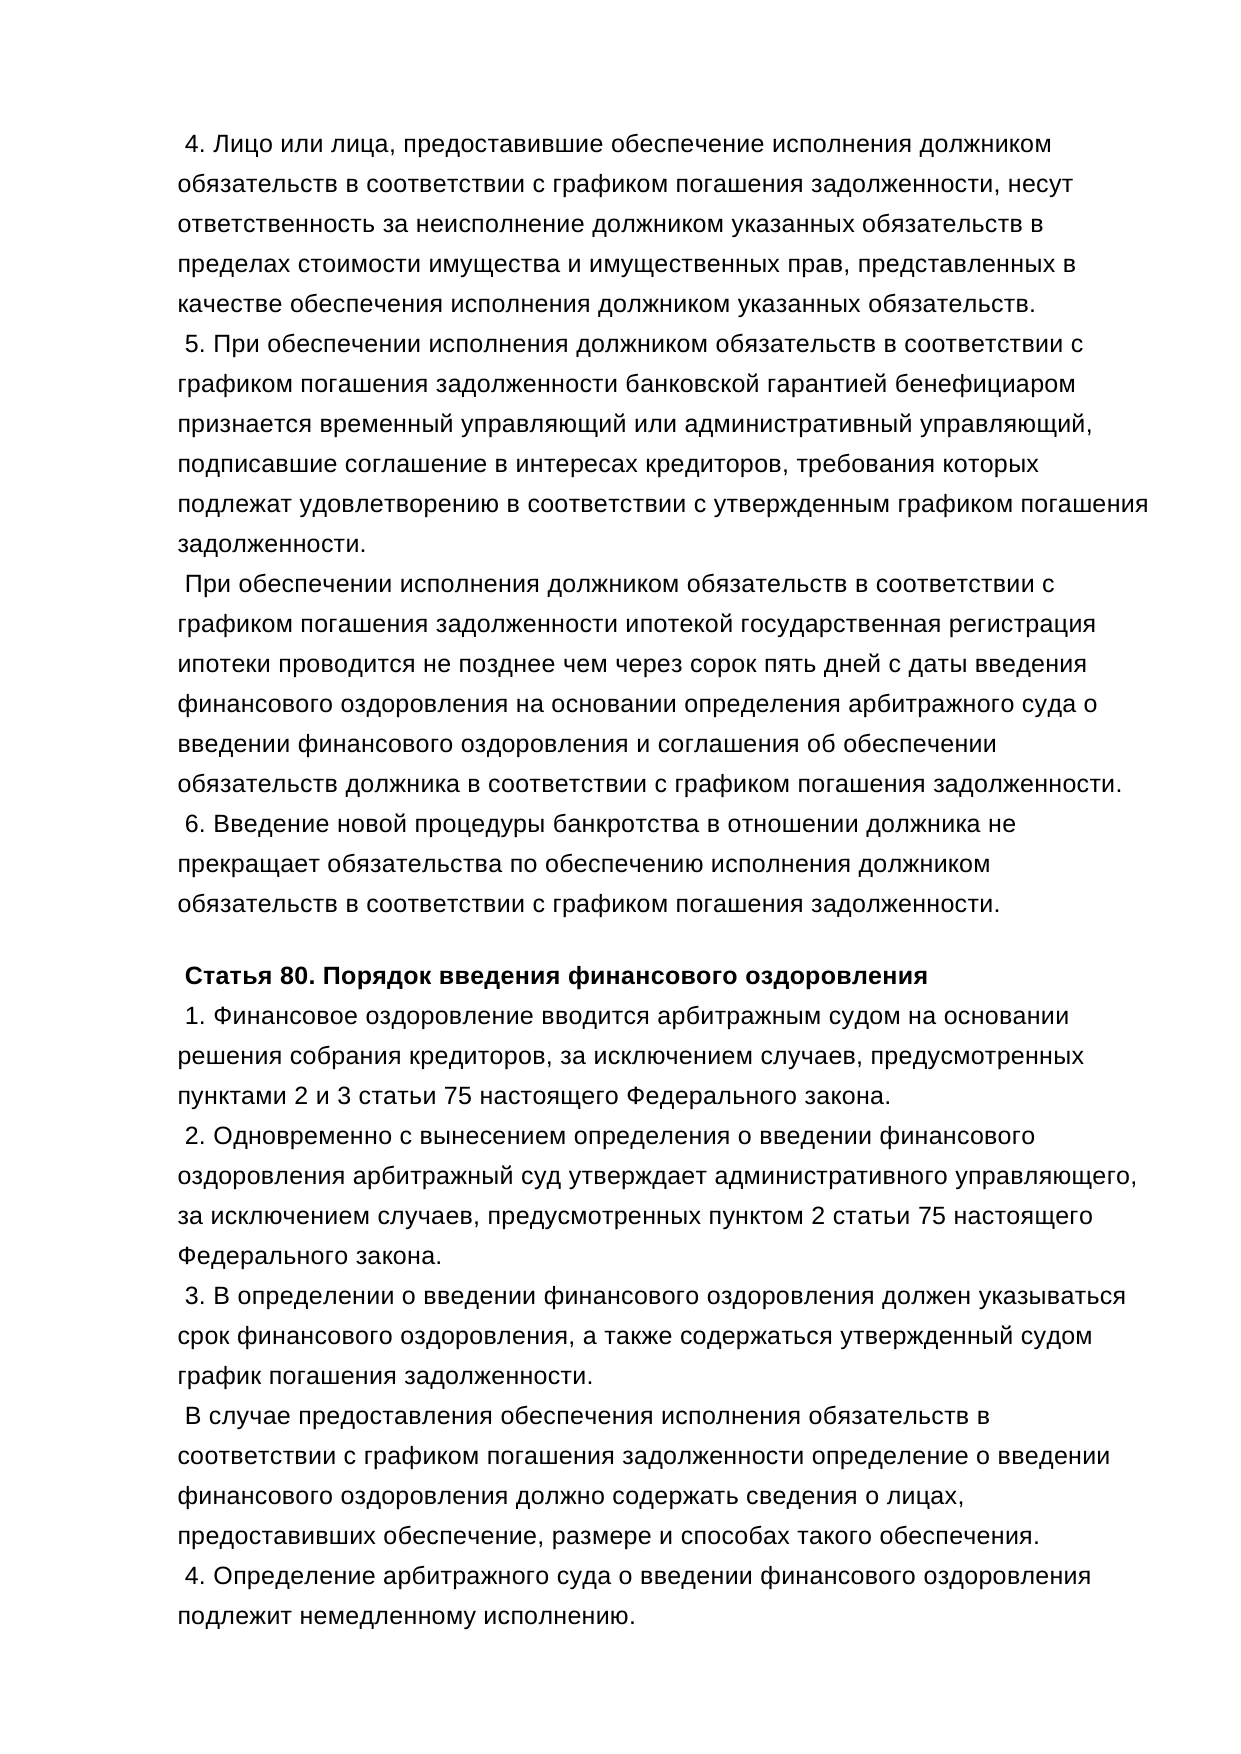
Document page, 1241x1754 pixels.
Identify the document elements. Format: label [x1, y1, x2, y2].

text [177, 949, 1152, 1629]
text [177, 118, 1152, 918]
